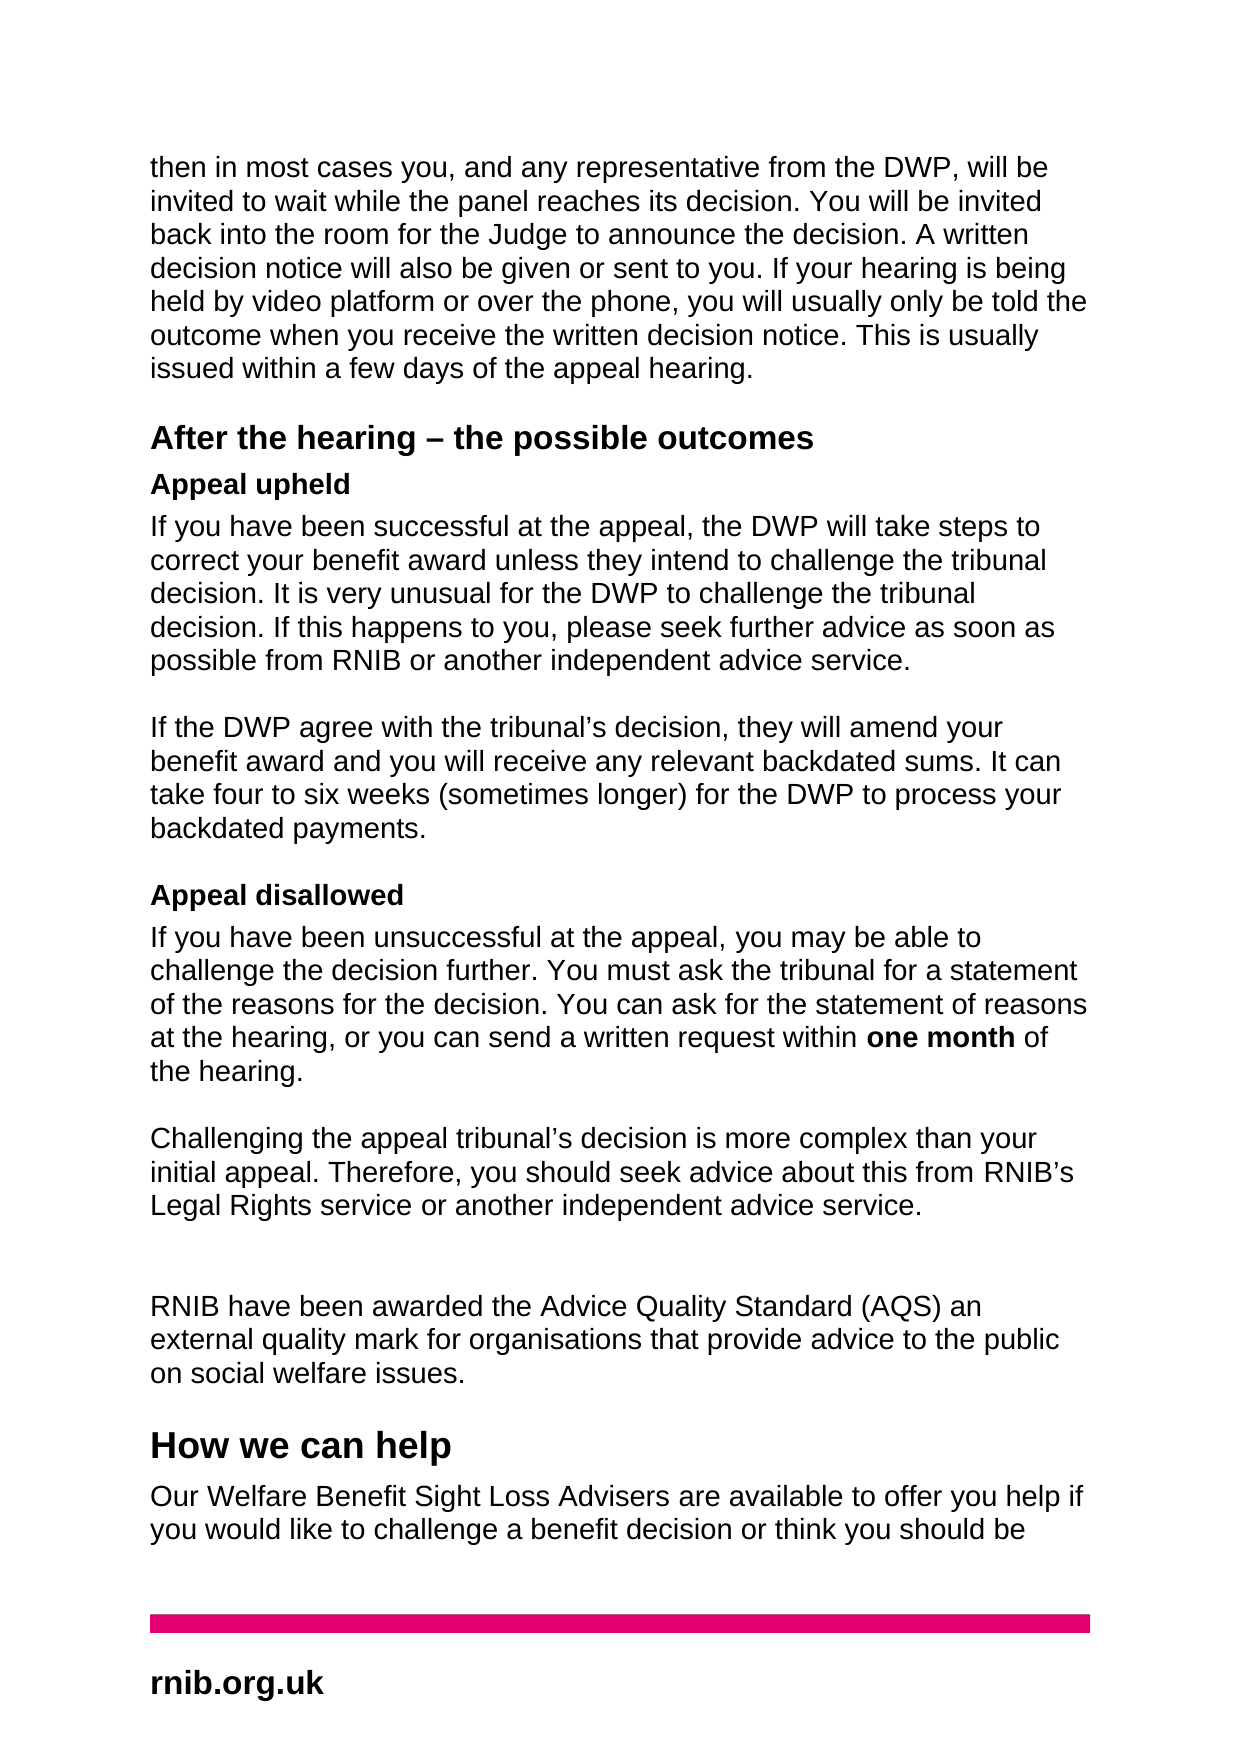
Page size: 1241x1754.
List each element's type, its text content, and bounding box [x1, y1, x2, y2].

subtitle How we can help [150, 1423, 1090, 1466]
text If you have been unsuccessful at the appeal, you may be able to challenge the decision further. You must ask the tribunal for a statement of the reasons for the decision. You can ask for the statement of reasons at the hearing, or you can send a written request within one month of the hearing. [150, 920, 1090, 1088]
subtitle Appeal disallowed [150, 878, 1090, 912]
subtitle Appeal upheld [150, 467, 1090, 501]
text RNIB have been awarded the Advice Quality Standard (AQS) an external quality mark for organisations that provide advice to the public on social welfare issues. [150, 1289, 1090, 1389]
text If the DWP agree with the tribunal’s decision, they will amend your benefit award and you will receive any relevant backdated sums. It can take four to six weeks (sometimes longer) for the DWP to process your backdated payments. [150, 710, 1090, 844]
picture [150, 1613, 1091, 1633]
text If you have been successful at the appeal, the DWP will take steps to correct your benefit award unless they intend to challenge the tribunal decision. It is very unusual for the DWP to challenge the tribunal decision. If this happens to you, please seek further advice as soon as possible from RNIB or another independent advice service. [150, 509, 1090, 677]
text Challenging the appeal tribunal’s decision is more complex than your initial appeal. Therefore, you should seek advice about this from RNIB’s Legal Rights service or another independent advice service. [150, 1121, 1090, 1222]
subtitle After the hearing – the possible outcomes [150, 418, 1090, 457]
